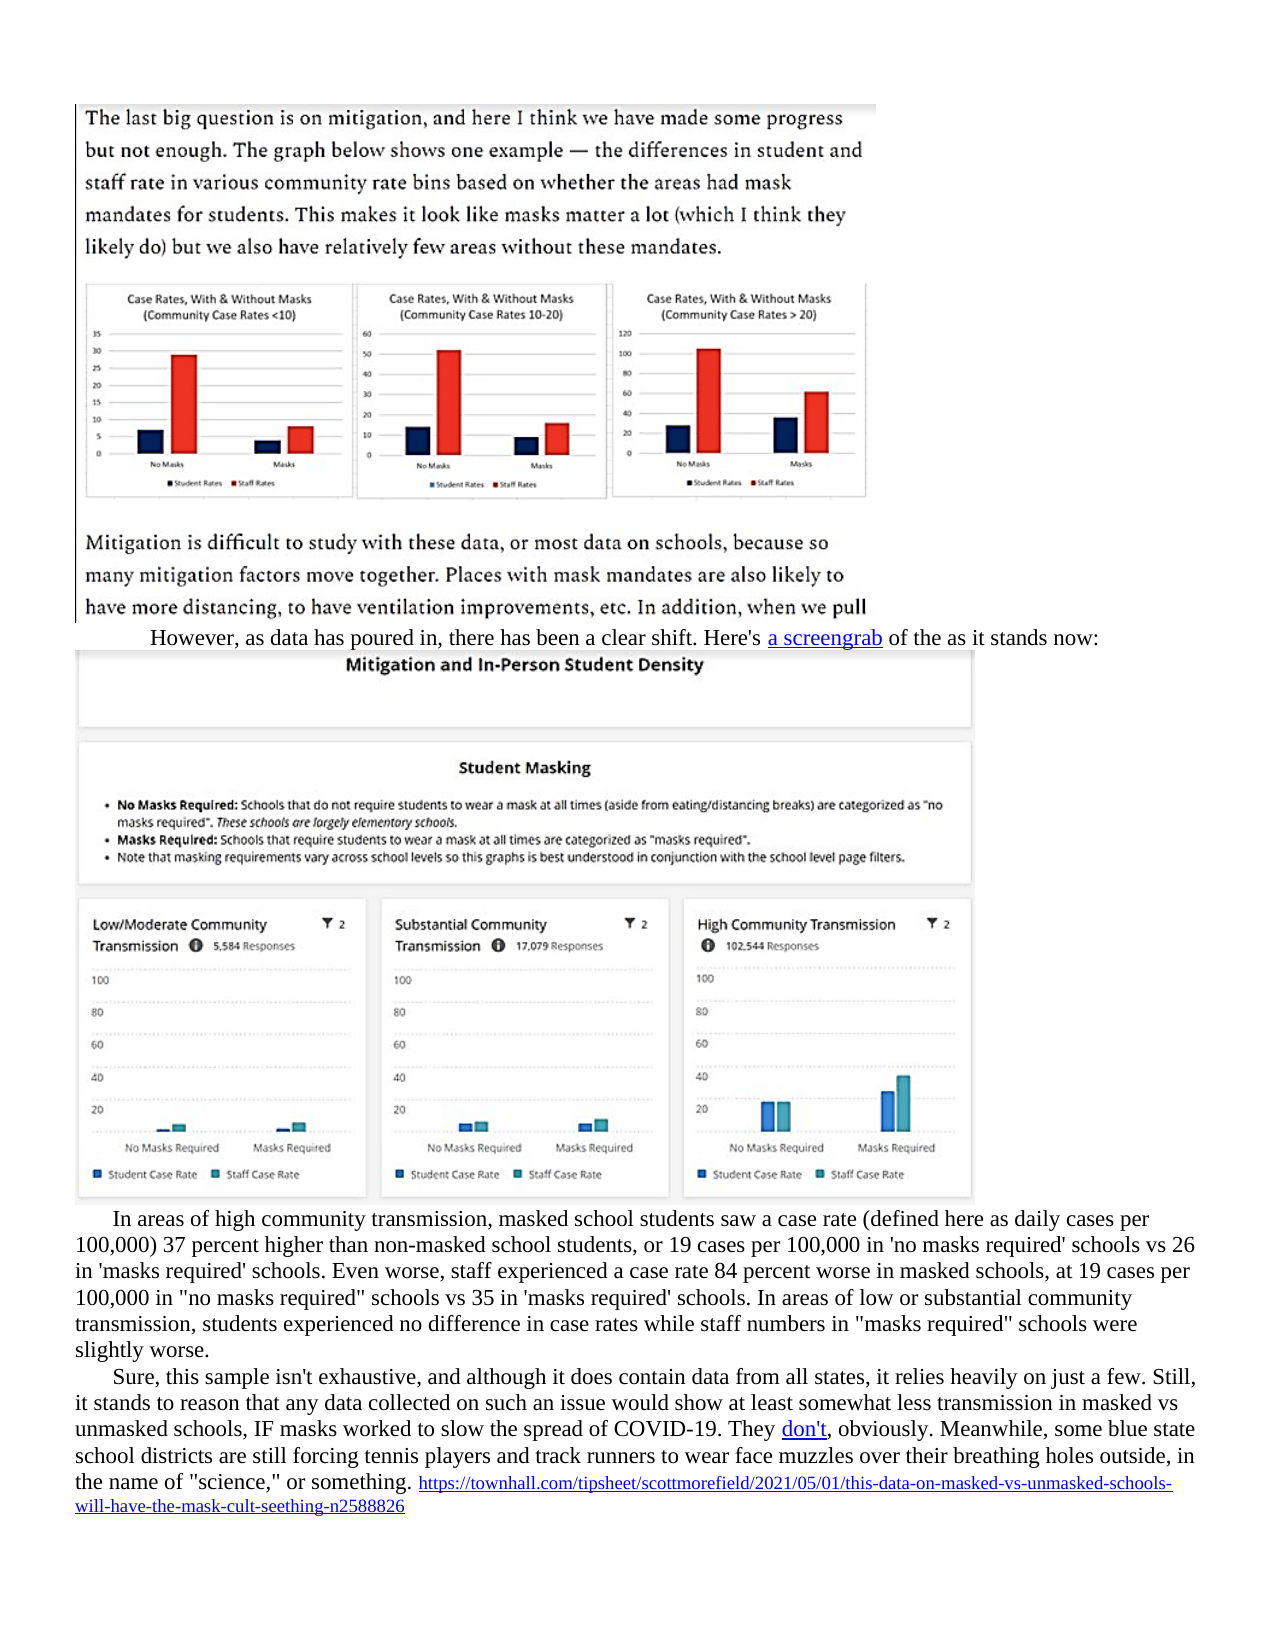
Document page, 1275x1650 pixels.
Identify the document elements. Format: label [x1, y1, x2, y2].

picture [75, 104, 876, 623]
picture [75, 650, 975, 1205]
text [75, 105, 1200, 1542]
